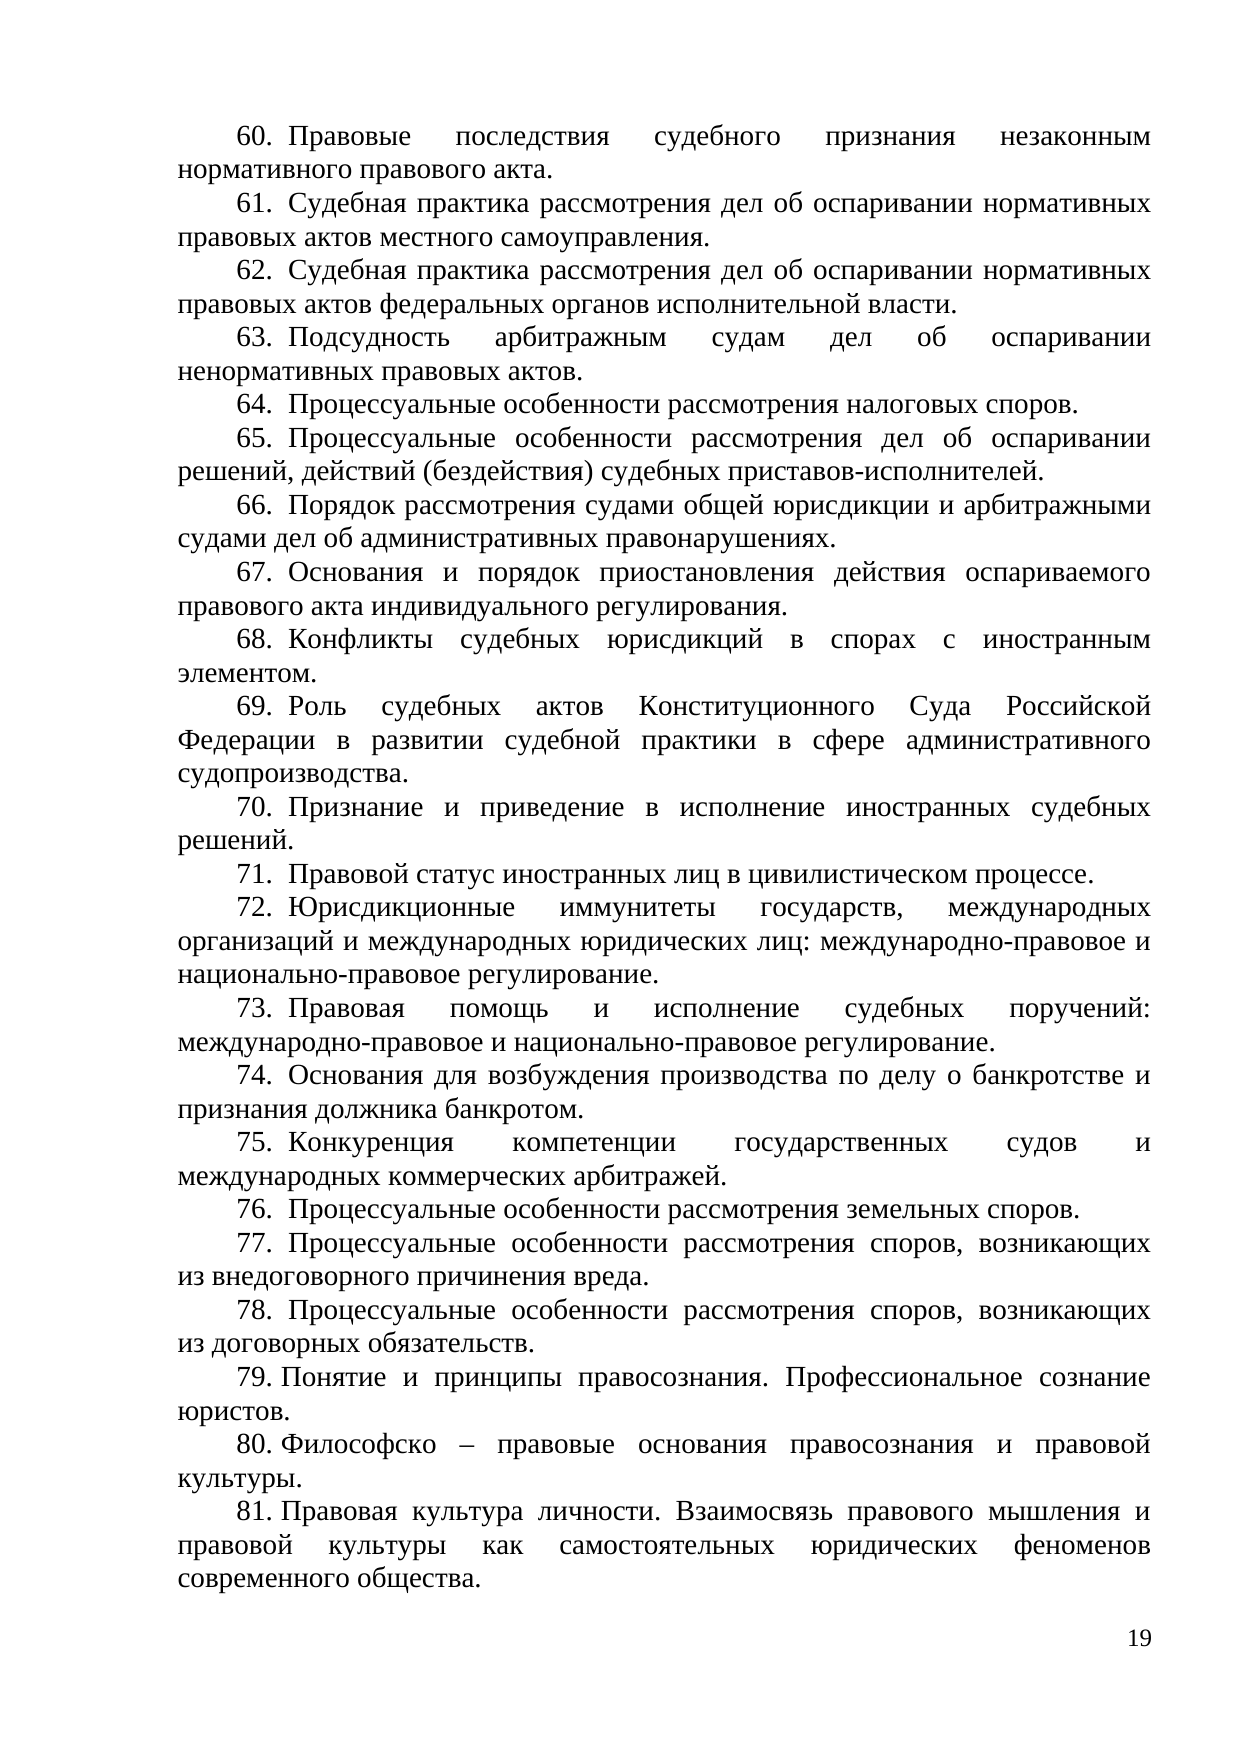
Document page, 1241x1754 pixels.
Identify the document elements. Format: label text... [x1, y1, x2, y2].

list Понятие и принципы правосознания. Профессиональное сознание юристов. [177, 1359, 1152, 1426]
list Правовые последствия судебного признания незаконным нормативного правового акта. [177, 118, 1152, 185]
list Правовой статус иностранных лиц в цивилистическом процессе. [177, 856, 1152, 889]
list Подсудность арбитражным судам дел об оспаривании ненормативных правовых актов. [177, 319, 1152, 386]
list Процессуальные особенности рассмотрения споров, возникающих из внедоговорного причинения вреда. [177, 1225, 1152, 1292]
list Процессуальные особенности рассмотрения дел об оспаривании решений, действий (бездействия) судебных приставов-исполнителей. [177, 420, 1152, 487]
list Процессуальные особенности рассмотрения споров, возникающих из договорных обязательств. [177, 1292, 1152, 1359]
list Судебная практика рассмотрения дел об оспаривании нормативных правовых актов федеральных органов исполнительной власти. [177, 252, 1152, 319]
list Конфликты судебных юрисдикций в спорах с иностранным элементом. [177, 621, 1152, 688]
list Роль судебных актов Конституционного Суда Российской Федерации в развитии судебной практики в сфере административного судопроизводства. [177, 688, 1152, 789]
list Порядок рассмотрения судами общей юрисдикции и арбитражными судами дел об административных правонарушениях. [177, 487, 1152, 554]
list Процессуальные особенности рассмотрения налоговых споров. [177, 386, 1152, 420]
list Процессуальные особенности рассмотрения земельных споров. [177, 1191, 1152, 1225]
list Конкуренция компетенции государственных судов и международных коммерческих арбитражей. [177, 1124, 1152, 1191]
list Основания и порядок приостановления действия оспариваемого правового акта индивидуального регулирования. [177, 554, 1152, 621]
list Судебная практика рассмотрения дел об оспаривании нормативных правовых актов местного самоуправления. [177, 185, 1152, 252]
list Философско – правовые основания правосознания и правовой культуры. [177, 1426, 1152, 1493]
list Юрисдикционные иммунитеты государств, международных организаций и международных юридических лиц: международно-правовое и национально-правовое регулирование. [177, 889, 1152, 990]
list Признание и приведение в исполнение иностранных судебных решений. [177, 789, 1152, 856]
list Основания для возбуждения производства по делу о банкротстве и признания должника банкротом. [177, 1057, 1152, 1124]
list Правовая культура личности. Взаимосвязь правового мышления и правовой культуры как самостоятельных юридических феноменов современного общества. [177, 1493, 1152, 1594]
list Правовая помощь и исполнение судебных поручений: международно-правовое и национально-правовое регулирование. [177, 990, 1152, 1057]
